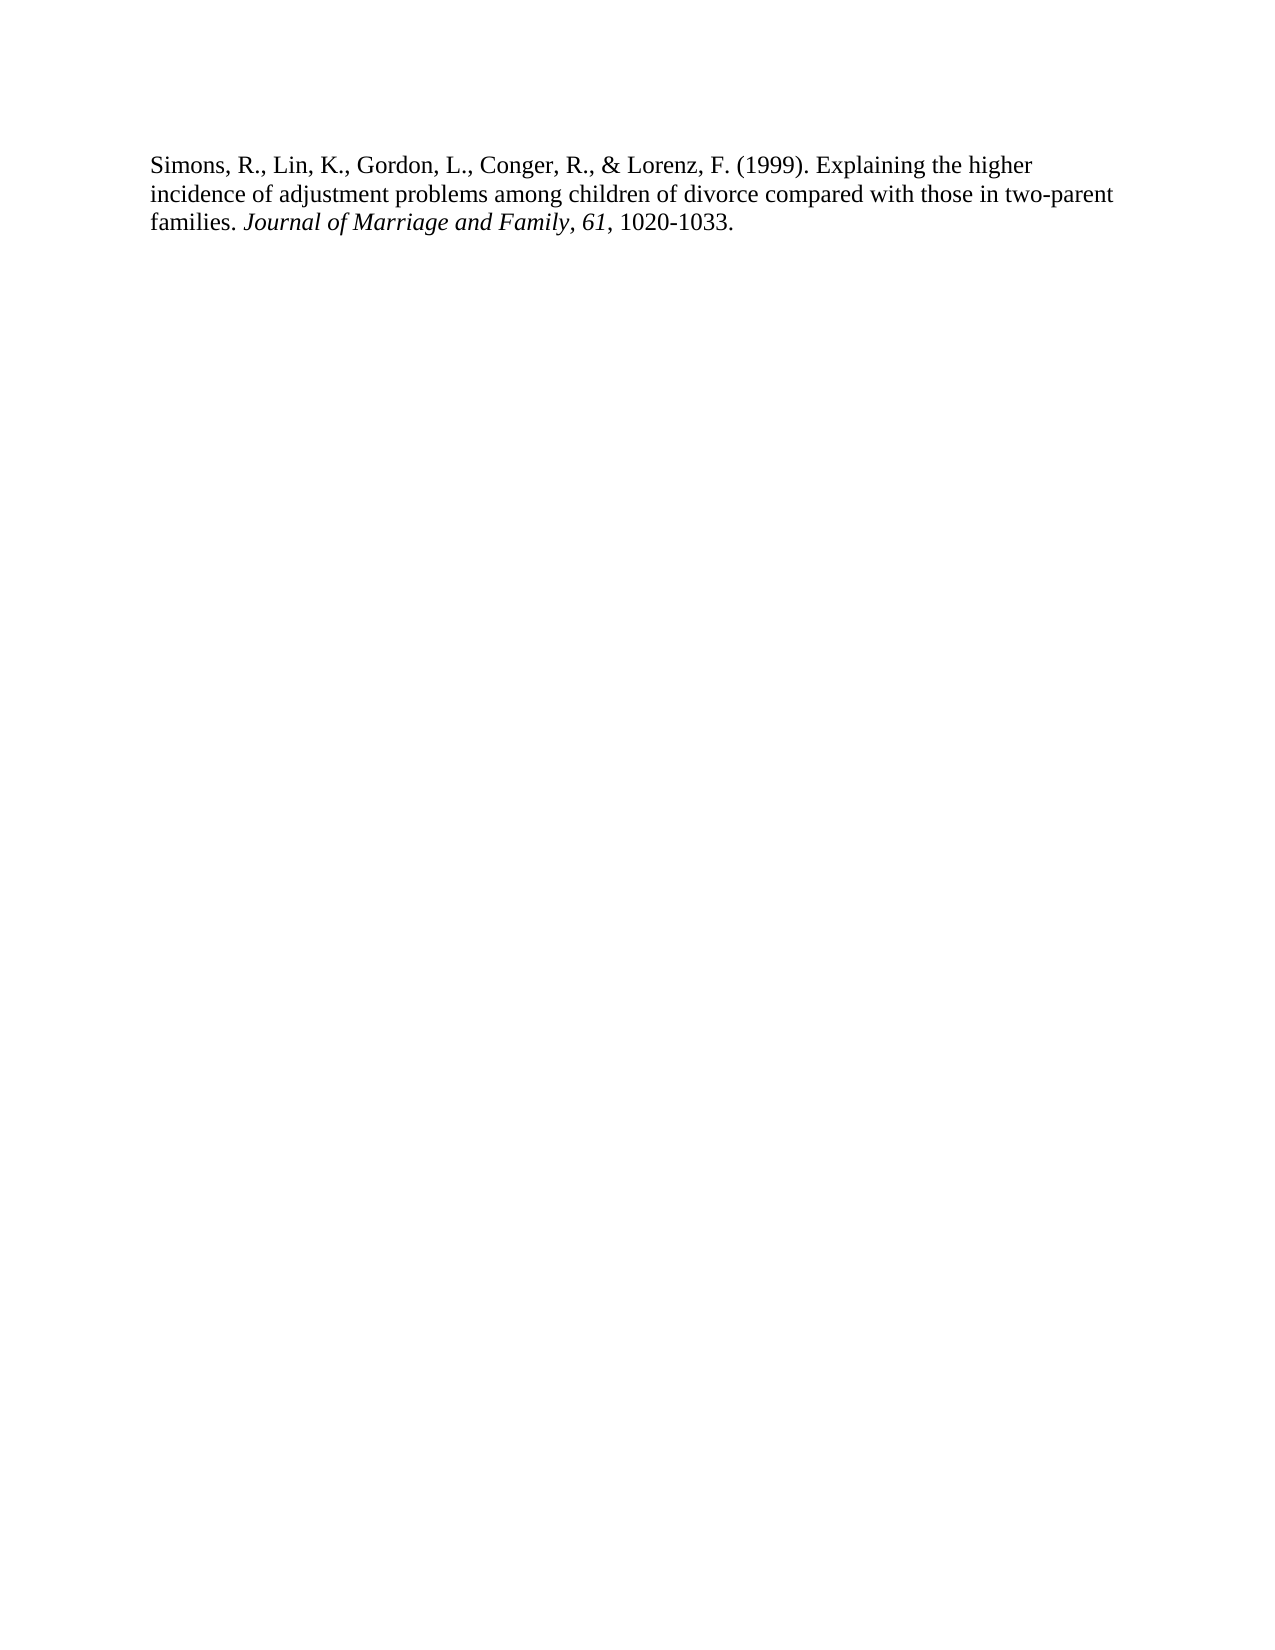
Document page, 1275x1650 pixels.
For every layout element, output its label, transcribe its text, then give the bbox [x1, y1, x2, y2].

text Simons, R., Lin, K., Gordon, L., Conger, R., & Lorenz, F. (1999). Explaining the higher incidence of adjustment problems among children of divorce compared with those in two-parent families. Journal of Marriage and Family, 61, 1020-1033. [150, 150, 1125, 236]
